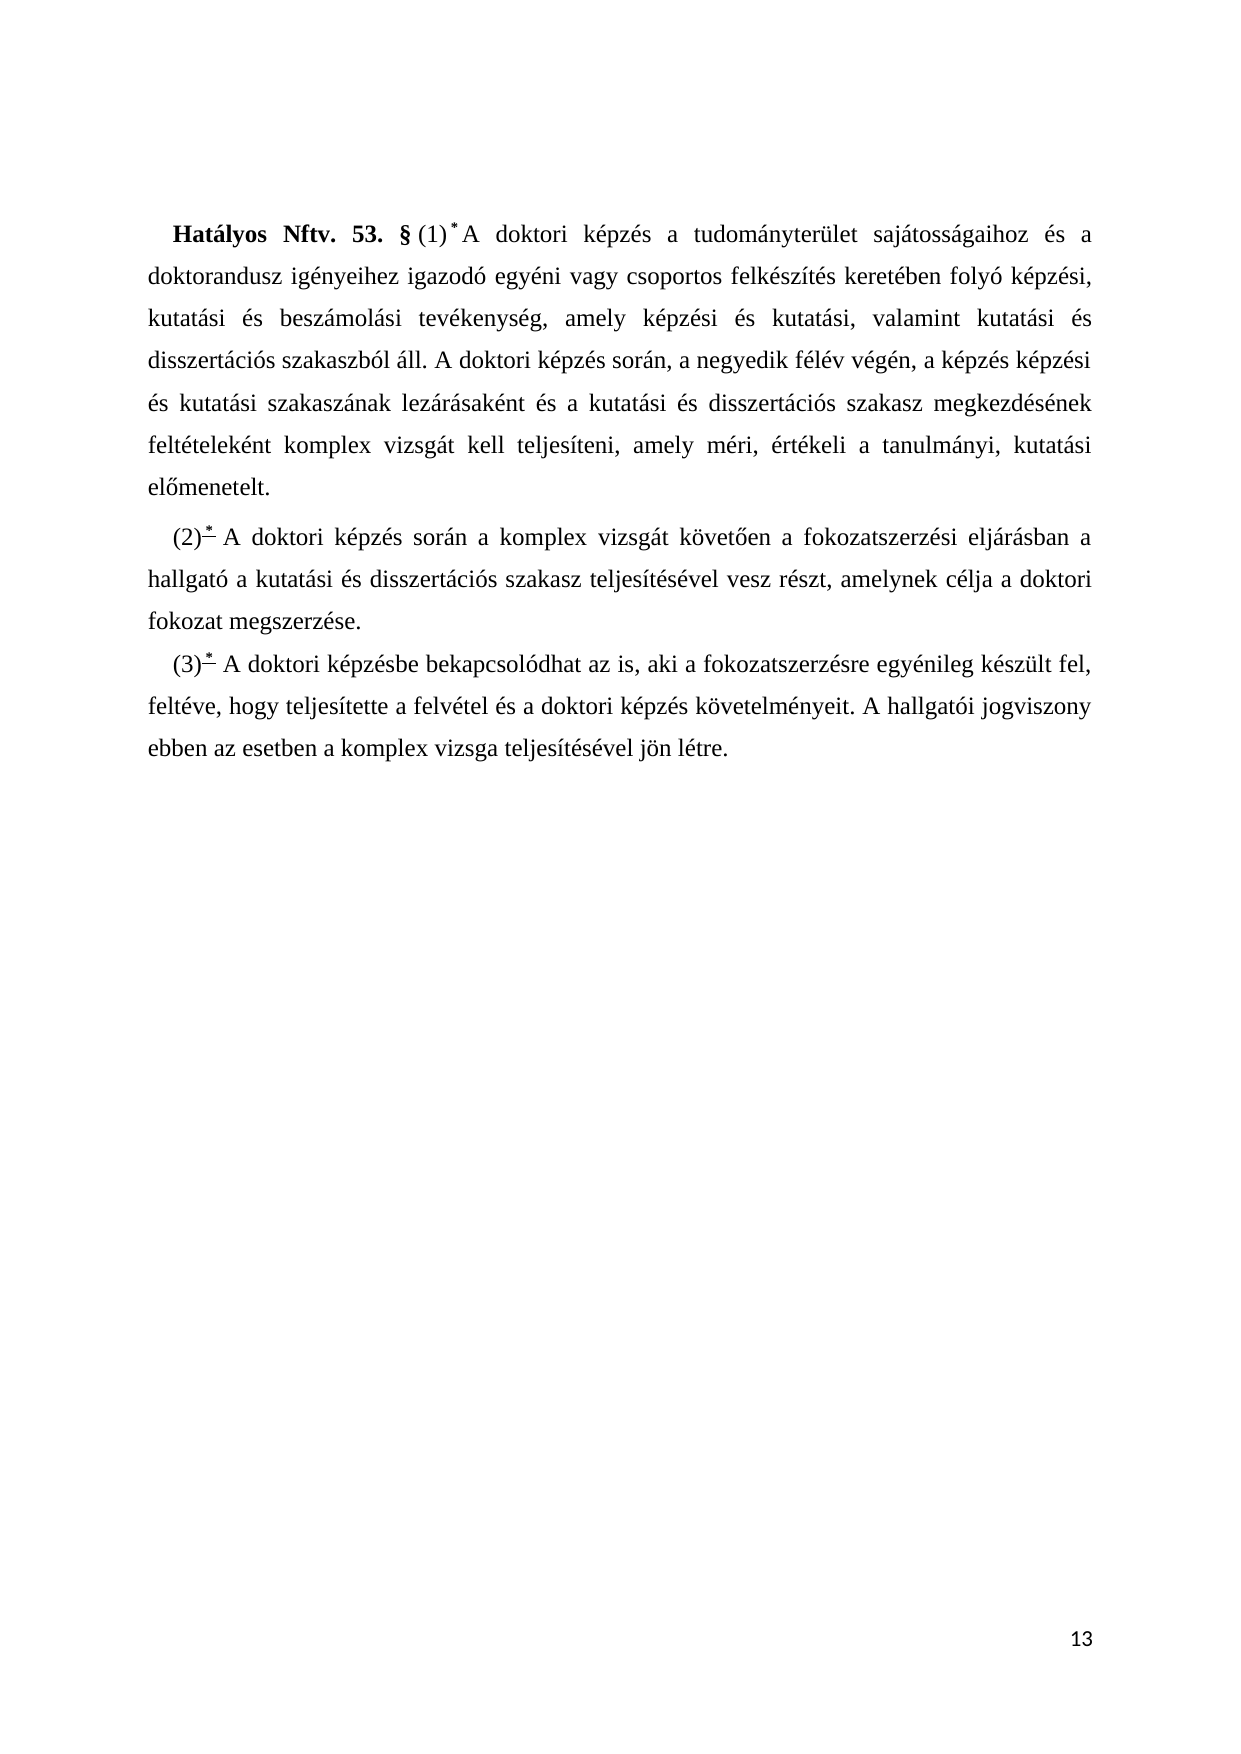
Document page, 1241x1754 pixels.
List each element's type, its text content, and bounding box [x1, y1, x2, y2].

text (3) * A doktori képzésbe bekapcsolódhat az is, aki a fokozatszerzésre egyénileg készült fel, feltéve, hogy teljesítette a felvétel és a doktori képzés követelményeit. A hallgatói jogviszony ebben az esetben a komplex vizsga teljesítésével jön létre. [148, 635, 1093, 762]
text Hatályos Nftv. 53. § (1) * A doktori képzés a tudományterület sajátosságaihoz és a doktorandusz igényeihez igazodó egyéni vagy csoportos felkészítés keretében folyó képzési, kutatási és beszámolási tevékenység, amely képzési és kutatási, valamint kutatási és disszertációs szakaszból áll. A doktori képzés során, a negyedik félév végén, a képzés képzési és kutatási szakaszának lezárásaként és a kutatási és disszertációs szakasz megkezdésének feltételeként komplex vizsgát kell teljesíteni, amely méri, értékeli a tanulmányi, kutatási előmenetelt. [148, 206, 1093, 501]
text (2) * A doktori képzés során a komplex vizsgát követően a fokozatszerzési eljárásban a hallgató a kutatási és disszertációs szakasz teljesítésével vesz részt, amelynek célja a doktori fokozat megszerzése. [148, 509, 1093, 635]
